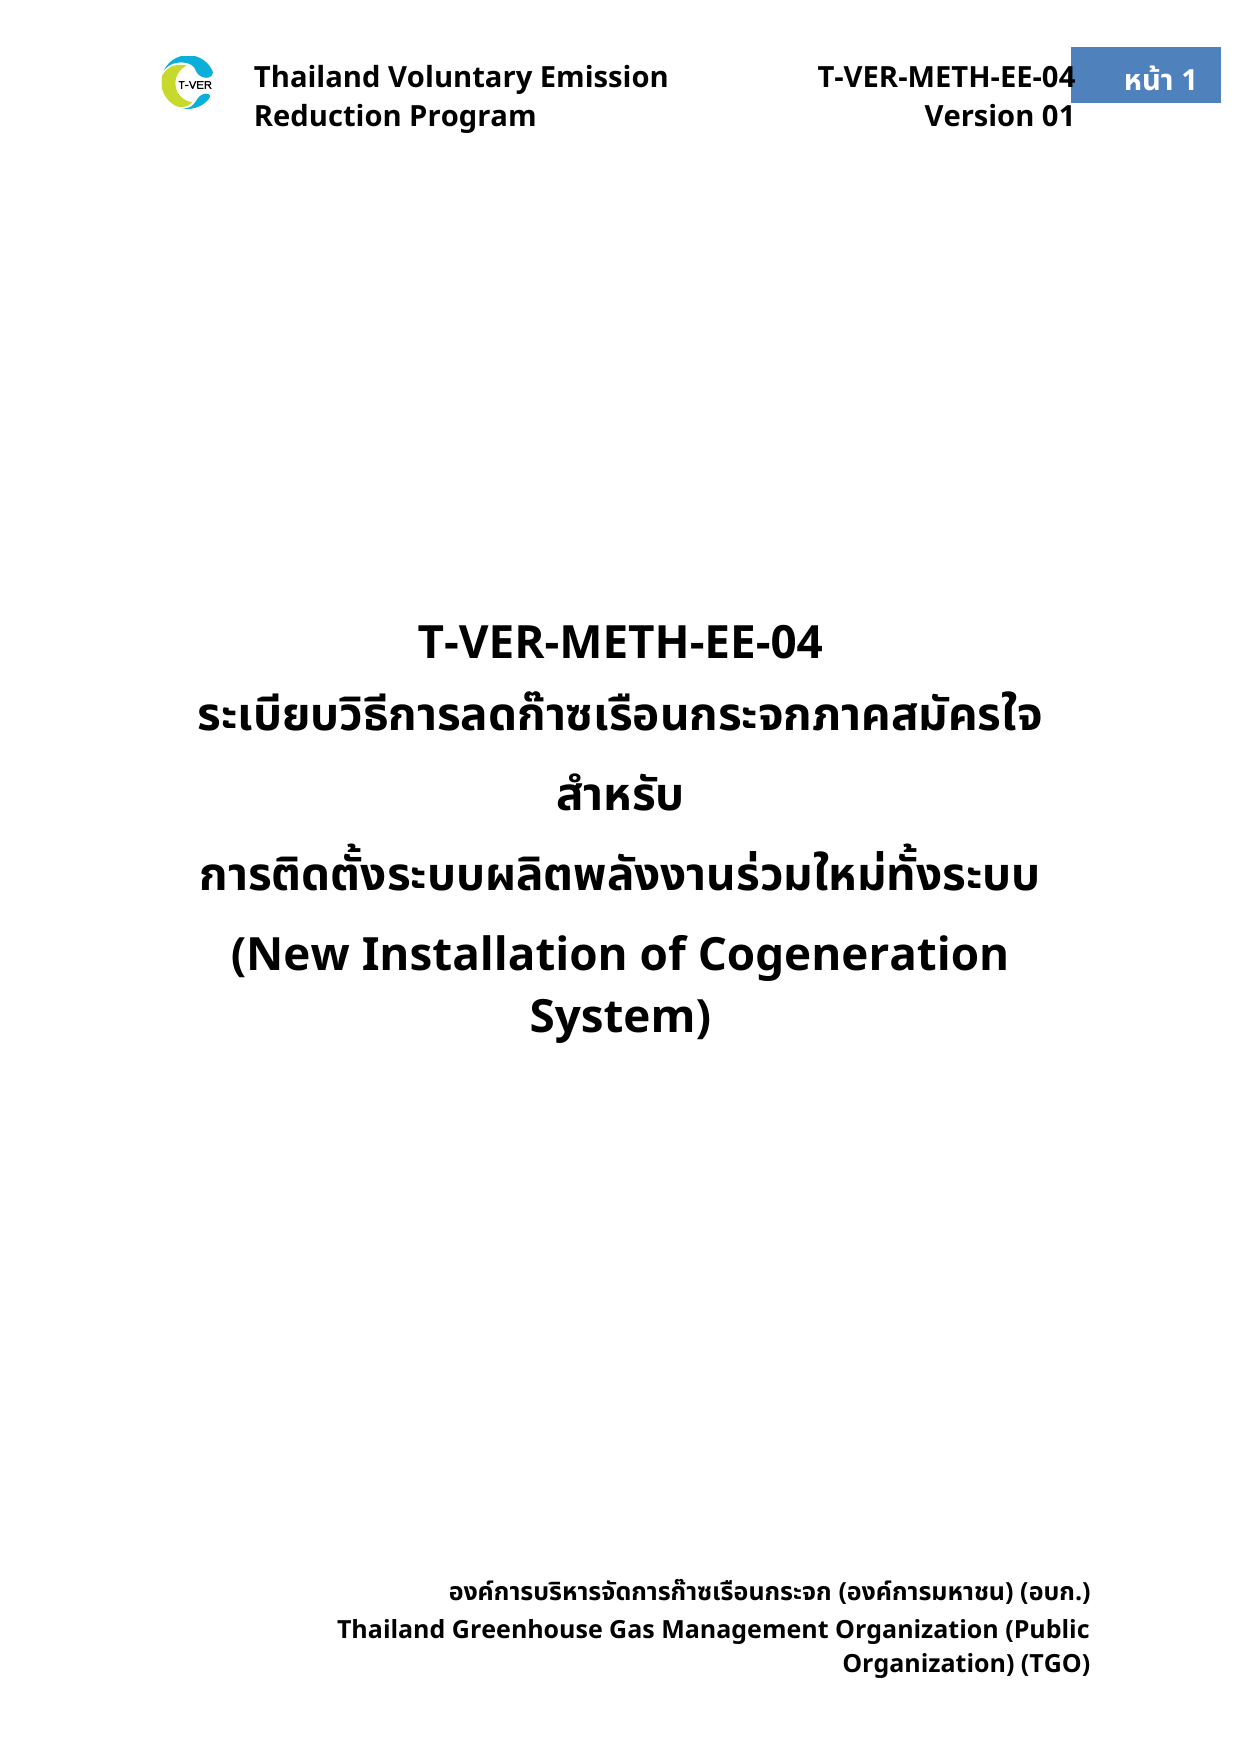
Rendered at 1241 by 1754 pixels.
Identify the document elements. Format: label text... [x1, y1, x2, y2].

text (New Installation of Cogeneration System) [150, 921, 1090, 1046]
text การติดตั้งระบบผลิตพลังงานร่วมใหม่ทั้งระบบ [150, 841, 1090, 911]
text ระเบียบวิธีการลดก๊าซเรือนกระจกภาคสมัครใจ [150, 682, 1090, 751]
text T-VER-METH-EE-04 [150, 609, 1090, 672]
picture [161, 56, 213, 109]
text สำหรับ [150, 762, 1090, 831]
picture [199, 56, 213, 69]
